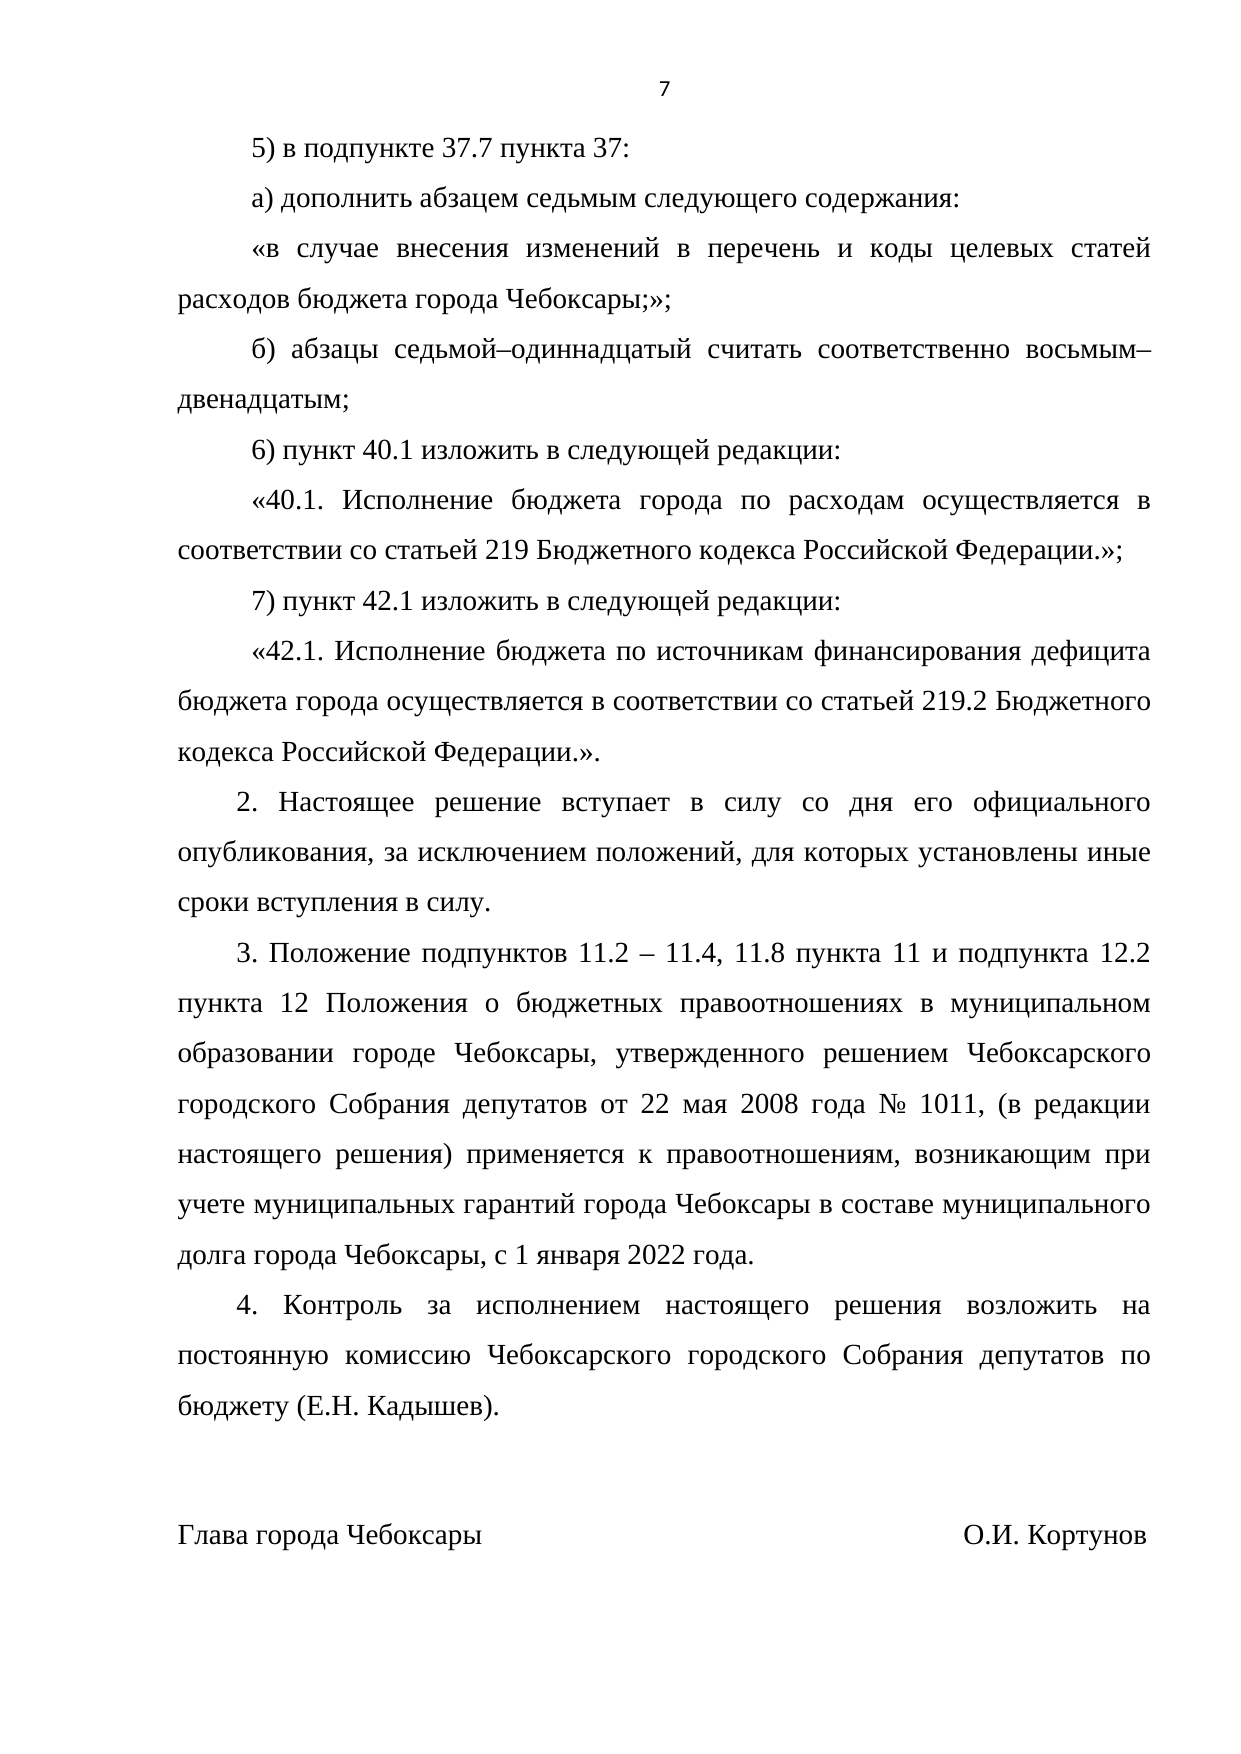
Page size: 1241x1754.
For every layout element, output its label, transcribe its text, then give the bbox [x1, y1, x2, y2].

text 3. Положение подпунктов 11.2 – 11.4, 11.8 пункта 11 и подпункта 12.2 пункта 12 Положения о бюджетных правоотношениях в муниципальном образовании городе Чебоксары, утвержденного решением Чебоксарского городского Собрания депутатов от 22 мая 2008 года № 1011, (в редакции настоящего решения) применяется к правоотношениям, возникающим при учете муниципальных гарантий города Чебоксары в составе муниципального долга города Чебоксары, с 1 января 2022 года. [177, 935, 1152, 1270]
text 5) в подпункте 37.7 пункта 37: [177, 130, 1152, 163]
text 6) пункт 40.1 изложить в следующей редакции: [177, 432, 1152, 465]
text 4. Контроль за исполнением настоящего решения возложить на постоянную комиссию Чебоксарского городского Собрания депутатов по бюджету (Е.Н. Кадышев). [177, 1287, 1152, 1421]
text «в случае внесения изменений в перечень и коды целевых статей расходов бюджета города Чебоксары;»; [177, 231, 1152, 314]
text а) дополнить абзацем седьмым следующего содержания: [177, 180, 1152, 214]
text «42.1. Исполнение бюджета по источникам финансирования дефицита бюджета города осуществляется в соответствии со статьей 219.2 Бюджетного кодекса Российской Федерации.». [177, 633, 1152, 767]
text б) абзацы седьмой–одиннадцатый считать соответственно восьмым– двенадцатым; [177, 331, 1152, 415]
text 7) пункт 42.1 изложить в следующей редакции: [177, 583, 1152, 616]
text «40.1. Исполнение бюджета города по расходам осуществляется в соответствии со статьей 219 Бюджетного кодекса Российской Федерации.»; [177, 482, 1152, 566]
text 2. Настоящее решение вступает в силу со дня его официального опубликования, за исключением положений, для которых установлены иные сроки вступления в силу. [177, 784, 1152, 918]
text Глава города Чебоксары О.И. Кортунов [177, 1517, 1152, 1551]
